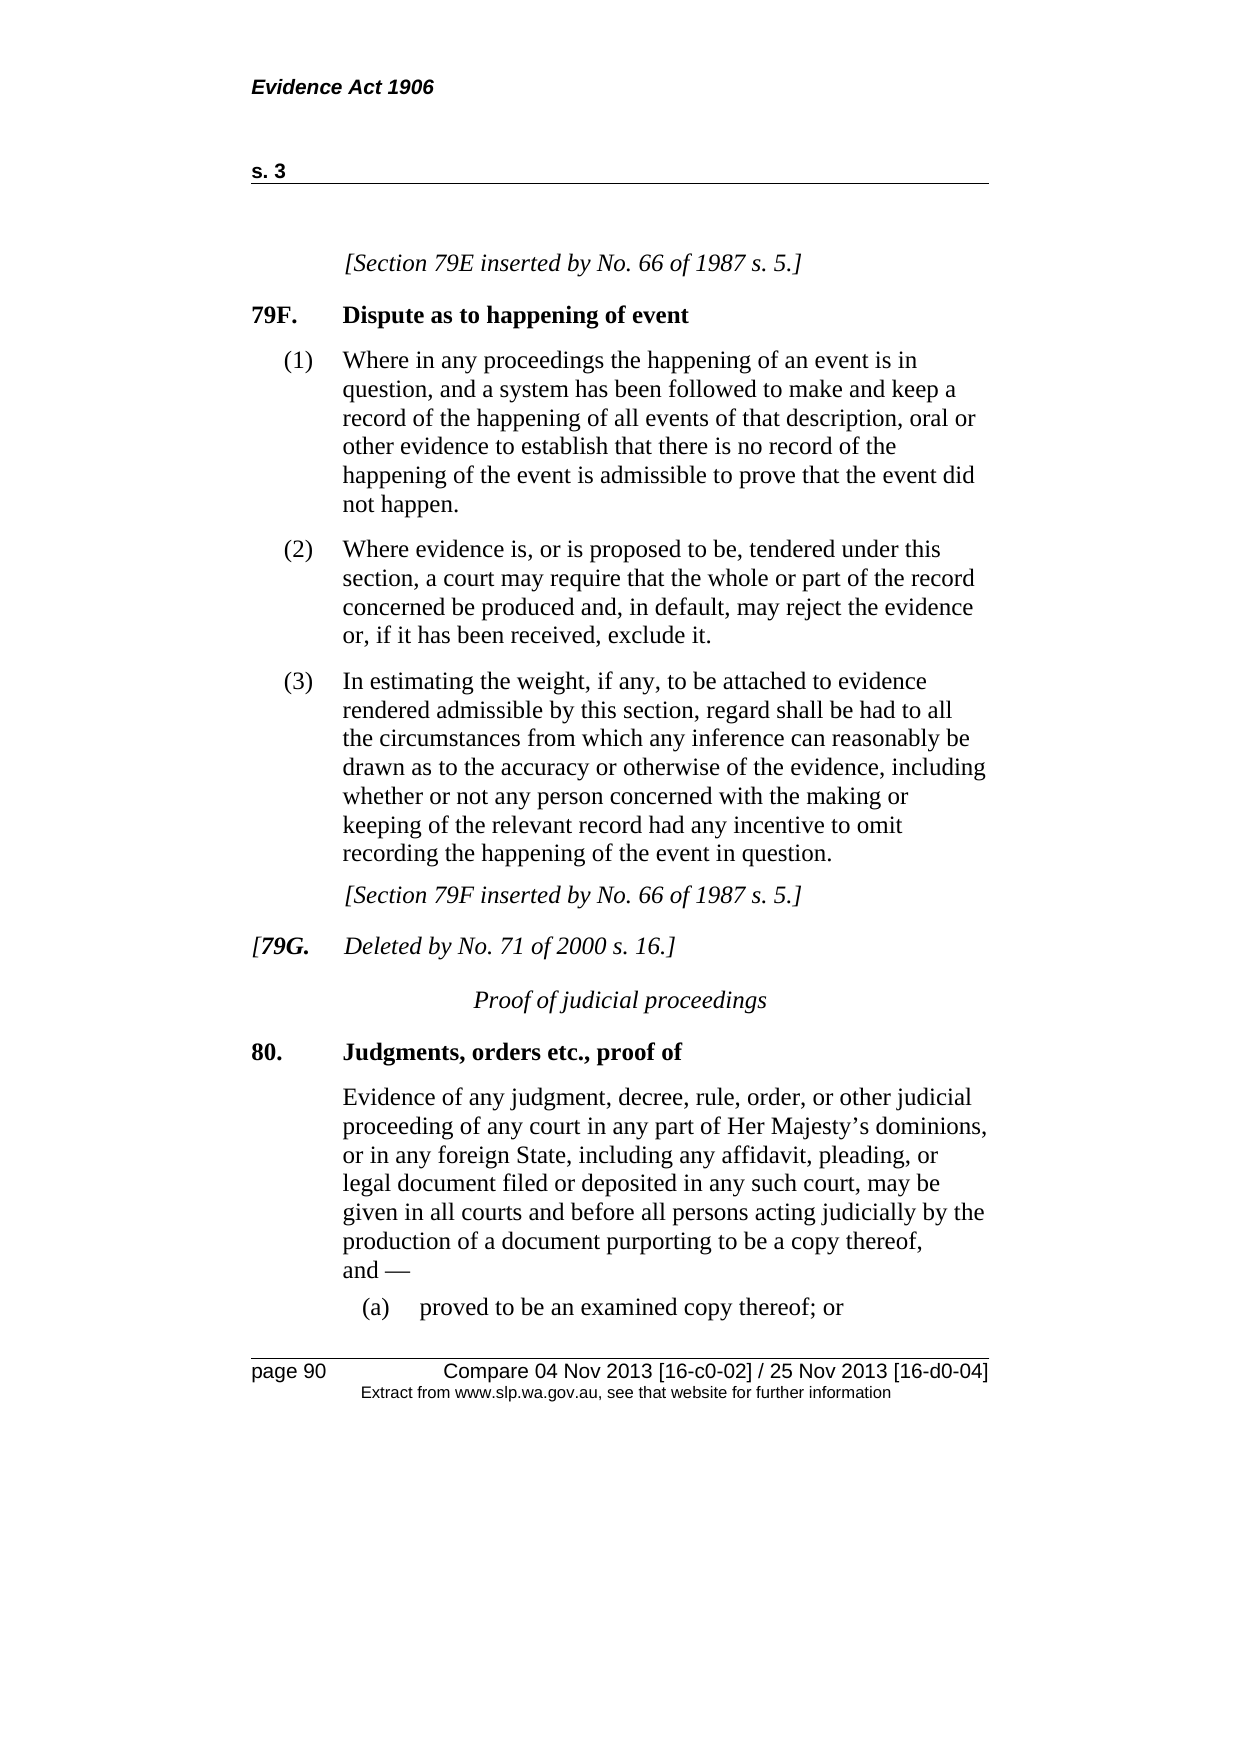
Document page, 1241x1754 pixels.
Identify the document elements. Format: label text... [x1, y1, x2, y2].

text (2) Where evidence is, or is proposed to be, tendered under this section, a court may require that the whole or part of the record concerned be produced and, in default, may reject the evidence or, if it has been received, exclude it. [251, 534, 989, 649]
text [Section 79E inserted by No. 66 of 1987 s. 5.] [251, 248, 989, 277]
text (a) proved to be an examined copy thereof; or [251, 1292, 989, 1321]
subtitle 79F. Dispute as to happening of event [251, 300, 989, 328]
text Evidence of any judgment, decree, rule, order, or other judicial proceeding of any court in any part of Her Majesty’s dominions, or in any foreign State, including any affidavit, pleading, or legal document filed or deposited in any such court, may be given in all courts and before all persons acting judicially by the production of a document purporting to be a copy thereof, and — [251, 1082, 989, 1283]
text (3) In estimating the weight, if any, to be attached to evidence rendered admissible by this section, regard shall be had to all the circumstances from which any inference can reasonably be drawn as to the accuracy or otherwise of the evidence, including whether or not any person concerned with the making or keeping of the relevant record had any incentive to omit recording the happening of the event in question. [251, 666, 989, 867]
text [79G. Deleted by No. 71 of 2000 s. 16.] [251, 931, 989, 960]
subtitle Proof of judicial proceedings [251, 985, 989, 1014]
subtitle 80. Judgments, orders etc., proof of [251, 1037, 989, 1066]
text [Section 79F inserted by No. 66 of 1987 s. 5.] [251, 880, 989, 908]
text (1) Where in any proceedings the happening of an event is in question, and a system has been followed to make and keep a record of the happening of all events of that description, oral or other evidence to establish that there is no record of the happening of the event is admissible to prove that the event did not happen. [251, 345, 989, 518]
